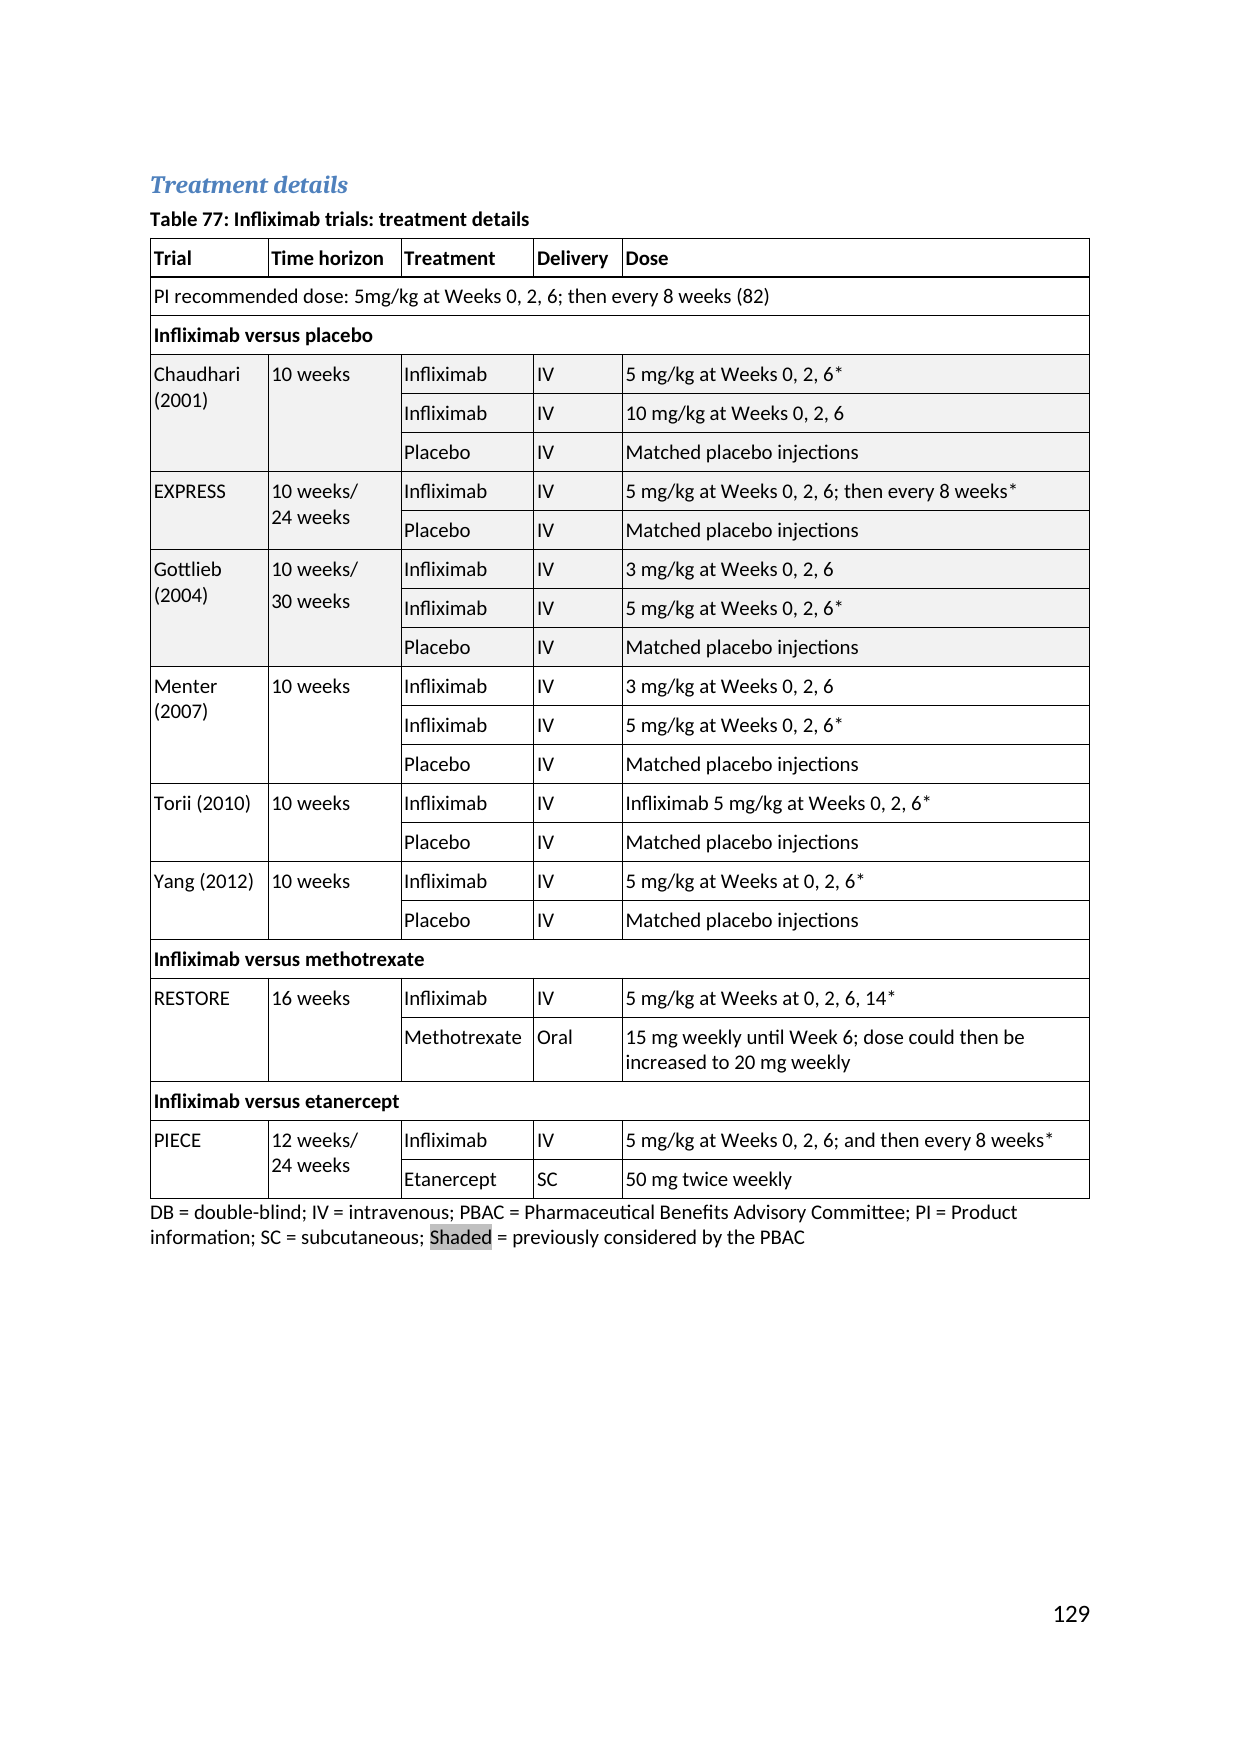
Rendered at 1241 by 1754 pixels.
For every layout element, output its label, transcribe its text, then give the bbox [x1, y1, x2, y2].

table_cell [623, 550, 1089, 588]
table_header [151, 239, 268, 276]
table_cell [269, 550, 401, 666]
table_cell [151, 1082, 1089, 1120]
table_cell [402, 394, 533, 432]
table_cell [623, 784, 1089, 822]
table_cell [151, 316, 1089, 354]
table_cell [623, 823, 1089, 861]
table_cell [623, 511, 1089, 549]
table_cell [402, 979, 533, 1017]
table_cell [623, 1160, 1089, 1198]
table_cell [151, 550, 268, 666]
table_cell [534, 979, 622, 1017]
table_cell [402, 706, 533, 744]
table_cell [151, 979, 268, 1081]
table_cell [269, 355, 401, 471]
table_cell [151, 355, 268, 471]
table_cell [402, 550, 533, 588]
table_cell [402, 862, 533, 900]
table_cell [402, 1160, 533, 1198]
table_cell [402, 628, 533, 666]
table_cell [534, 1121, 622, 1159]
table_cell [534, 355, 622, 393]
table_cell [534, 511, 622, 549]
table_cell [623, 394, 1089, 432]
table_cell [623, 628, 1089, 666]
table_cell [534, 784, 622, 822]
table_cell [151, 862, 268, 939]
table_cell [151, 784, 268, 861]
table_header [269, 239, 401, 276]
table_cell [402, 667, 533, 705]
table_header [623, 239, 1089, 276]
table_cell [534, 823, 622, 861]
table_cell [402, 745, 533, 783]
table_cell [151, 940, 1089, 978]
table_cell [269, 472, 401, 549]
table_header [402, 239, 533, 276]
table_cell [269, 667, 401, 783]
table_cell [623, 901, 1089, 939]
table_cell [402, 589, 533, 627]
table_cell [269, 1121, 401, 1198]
text DB = double-blind; IV = intravenous; PBAC = Pharmaceutical Benefits Advisory Committee; PI = Product information; SC = subcutaneous; Shaded = previously considered by the PBAC [150, 1199, 1090, 1250]
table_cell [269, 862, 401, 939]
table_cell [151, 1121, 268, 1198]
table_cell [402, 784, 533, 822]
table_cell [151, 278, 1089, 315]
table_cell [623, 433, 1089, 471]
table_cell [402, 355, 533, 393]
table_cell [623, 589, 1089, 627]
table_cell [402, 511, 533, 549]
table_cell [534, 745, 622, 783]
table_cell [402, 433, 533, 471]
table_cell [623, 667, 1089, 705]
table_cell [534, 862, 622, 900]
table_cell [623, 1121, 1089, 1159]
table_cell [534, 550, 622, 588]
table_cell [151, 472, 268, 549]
text Treatment details [150, 171, 1090, 199]
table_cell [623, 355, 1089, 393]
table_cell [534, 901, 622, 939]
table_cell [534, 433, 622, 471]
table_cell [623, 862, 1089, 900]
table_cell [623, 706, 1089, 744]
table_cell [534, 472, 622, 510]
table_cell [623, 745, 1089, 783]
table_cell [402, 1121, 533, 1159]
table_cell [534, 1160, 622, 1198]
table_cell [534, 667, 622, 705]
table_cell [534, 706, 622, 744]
subtitle Table 77: Infliximab trials: treatment details [150, 206, 1090, 231]
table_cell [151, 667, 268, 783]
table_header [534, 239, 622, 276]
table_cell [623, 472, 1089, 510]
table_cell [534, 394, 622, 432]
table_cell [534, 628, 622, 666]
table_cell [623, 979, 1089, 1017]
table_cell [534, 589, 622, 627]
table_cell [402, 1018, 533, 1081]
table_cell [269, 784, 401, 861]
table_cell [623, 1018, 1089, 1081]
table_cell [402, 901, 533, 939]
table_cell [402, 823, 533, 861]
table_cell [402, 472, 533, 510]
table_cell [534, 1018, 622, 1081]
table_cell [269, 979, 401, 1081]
